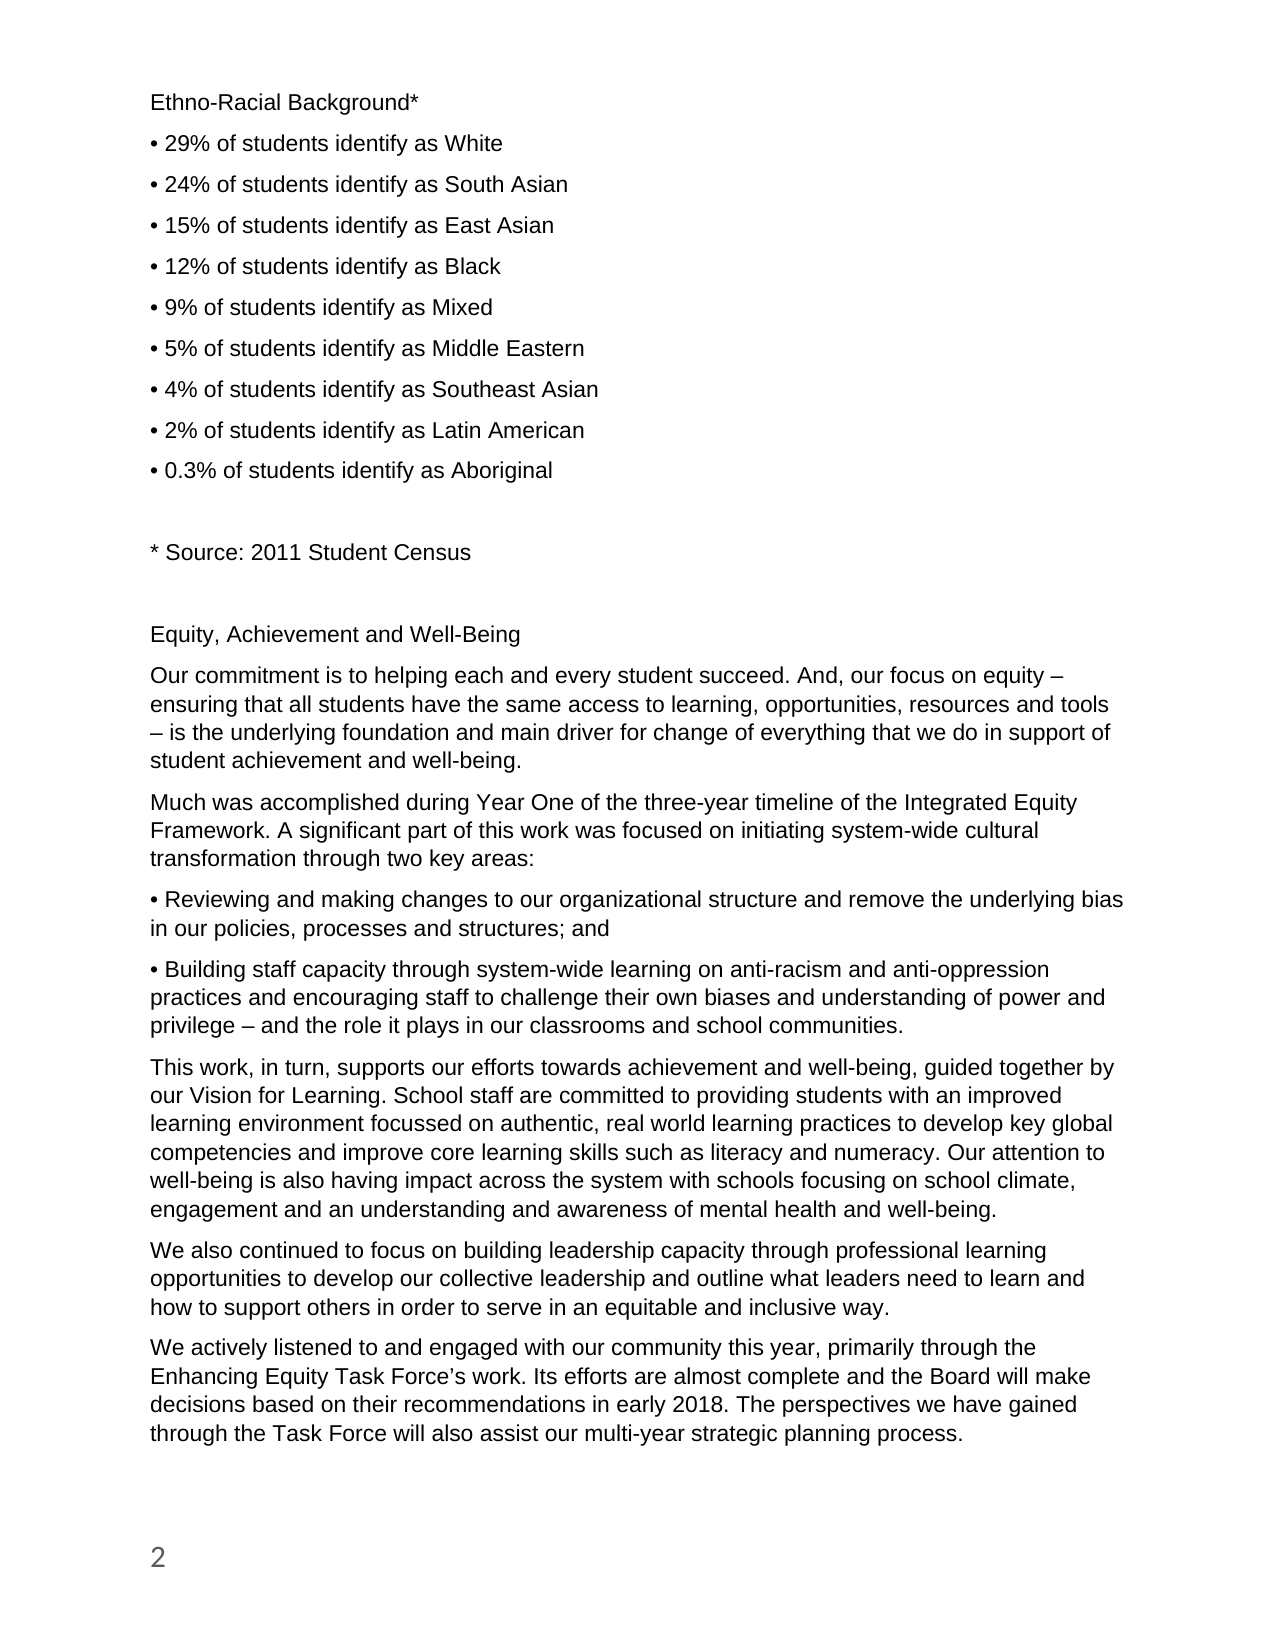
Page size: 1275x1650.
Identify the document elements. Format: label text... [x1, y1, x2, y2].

text We actively listened to and engaged with our community this year, primarily through the Enhancing Equity Task Force’s work. Its efforts are almost complete and the Board will make decisions based on their recommendations in early 2018. The perspectives we have gained through the Task Force will also assist our multi-year strategic planning process. [150, 1334, 1125, 1446]
text This work, in turn, supports our efforts towards achievement and well-being, guided together by our Vision for Learning. School staff are committed to providing students with an improved learning environment focussed on authentic, real world learning practices to develop key global competencies and improve core learning skills such as literacy and numeracy. Our attention to well-being is also having impact across the system with schools focusing on school climate, engagement and an understanding and awareness of mental health and well-being. [150, 1053, 1125, 1222]
text Much was accomplished during Year One of the three-year timeline of the Integrated Equity Framework. A significant part of this work was focused on initiating system-wide cultural transformation through two key areas: [150, 788, 1125, 872]
text • Reviewing and making changes to our organizational structure and remove the underlying bias in our policies, processes and structures; and [150, 886, 1125, 941]
text • 12% of students identify as Black [150, 253, 1125, 279]
text • 4% of students identify as Southeast Asian [150, 376, 1125, 402]
text Our commitment is to helping each and every student succeed. And, our focus on equity – ensuring that all students have the same access to learning, opportunities, resources and tools – is the underlying foundation and main driver for change of everything that we do in support of student achievement and well-being. [150, 662, 1125, 774]
text We also continued to focus on building leadership capacity through professional learning opportunities to develop our collective leadership and outline what leaders need to learn and how to support others in order to serve in an equitable and inclusive way. [150, 1237, 1125, 1320]
text • Building staff capacity through system-wide learning on anti-racism and anti-oppression practices and encouraging staff to challenge their own biases and understanding of power and privilege – and the role it plays in our classrooms and school communities. [150, 956, 1125, 1039]
text • 5% of students identify as Middle Eastern [150, 335, 1125, 361]
text • 24% of students identify as South Asian [150, 171, 1125, 197]
text * Source: 2011 Student Census [150, 539, 1125, 566]
text • 0.3% of students identify as Aboriginal [150, 457, 1125, 484]
text Ethno-Racial Background* [150, 89, 1125, 115]
text • 15% of students identify as East Asian [150, 212, 1125, 238]
text Equity, Achievement and Well-Being [150, 621, 1125, 648]
text • 2% of students identify as Latin American [150, 417, 1125, 443]
text • 29% of students identify as White [150, 130, 1125, 156]
text • 9% of students identify as Mixed [150, 294, 1125, 320]
